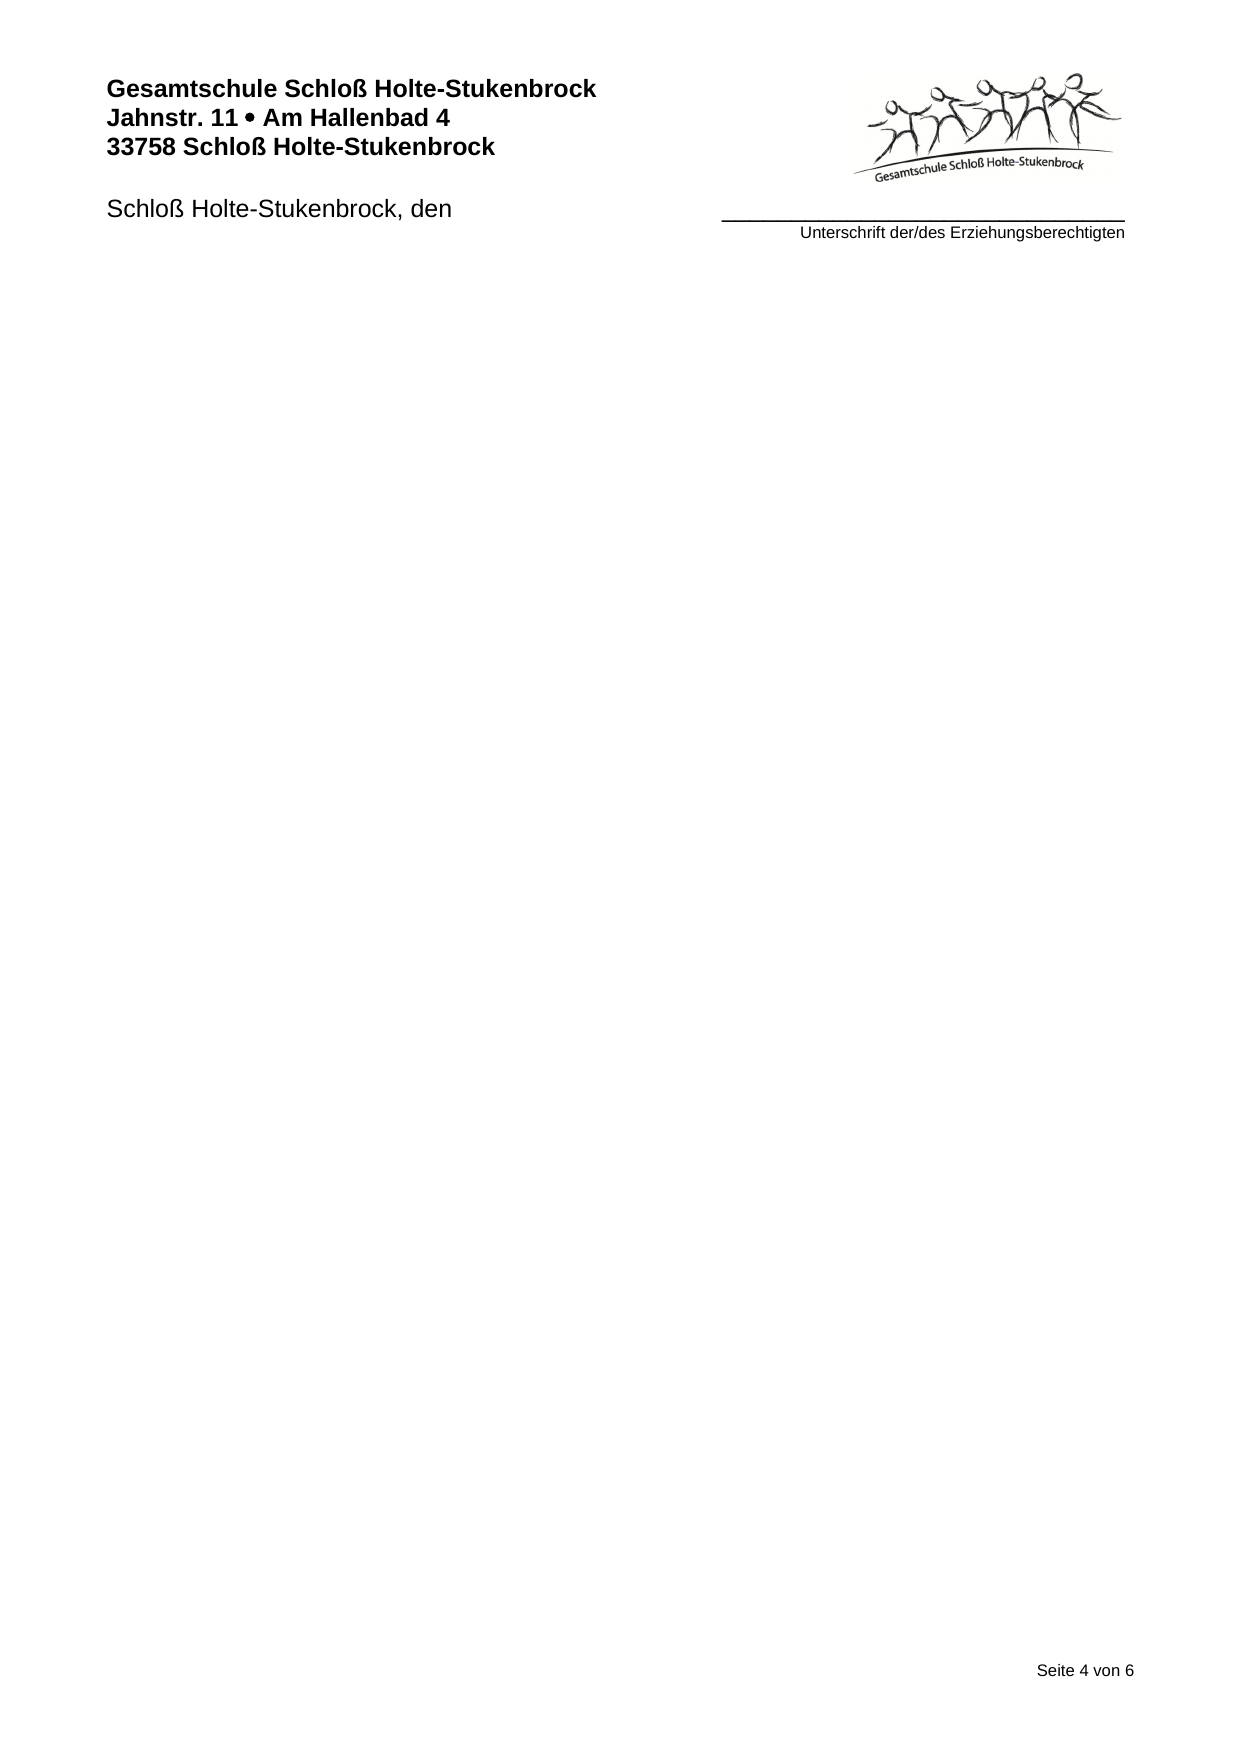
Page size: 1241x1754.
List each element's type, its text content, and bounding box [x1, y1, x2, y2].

picture [853, 73, 1122, 182]
text Schloß Holte-Stukenbrock, den _____________________________ Unterschrift der/des Erziehungsberechtigten [106, 194, 1134, 242]
